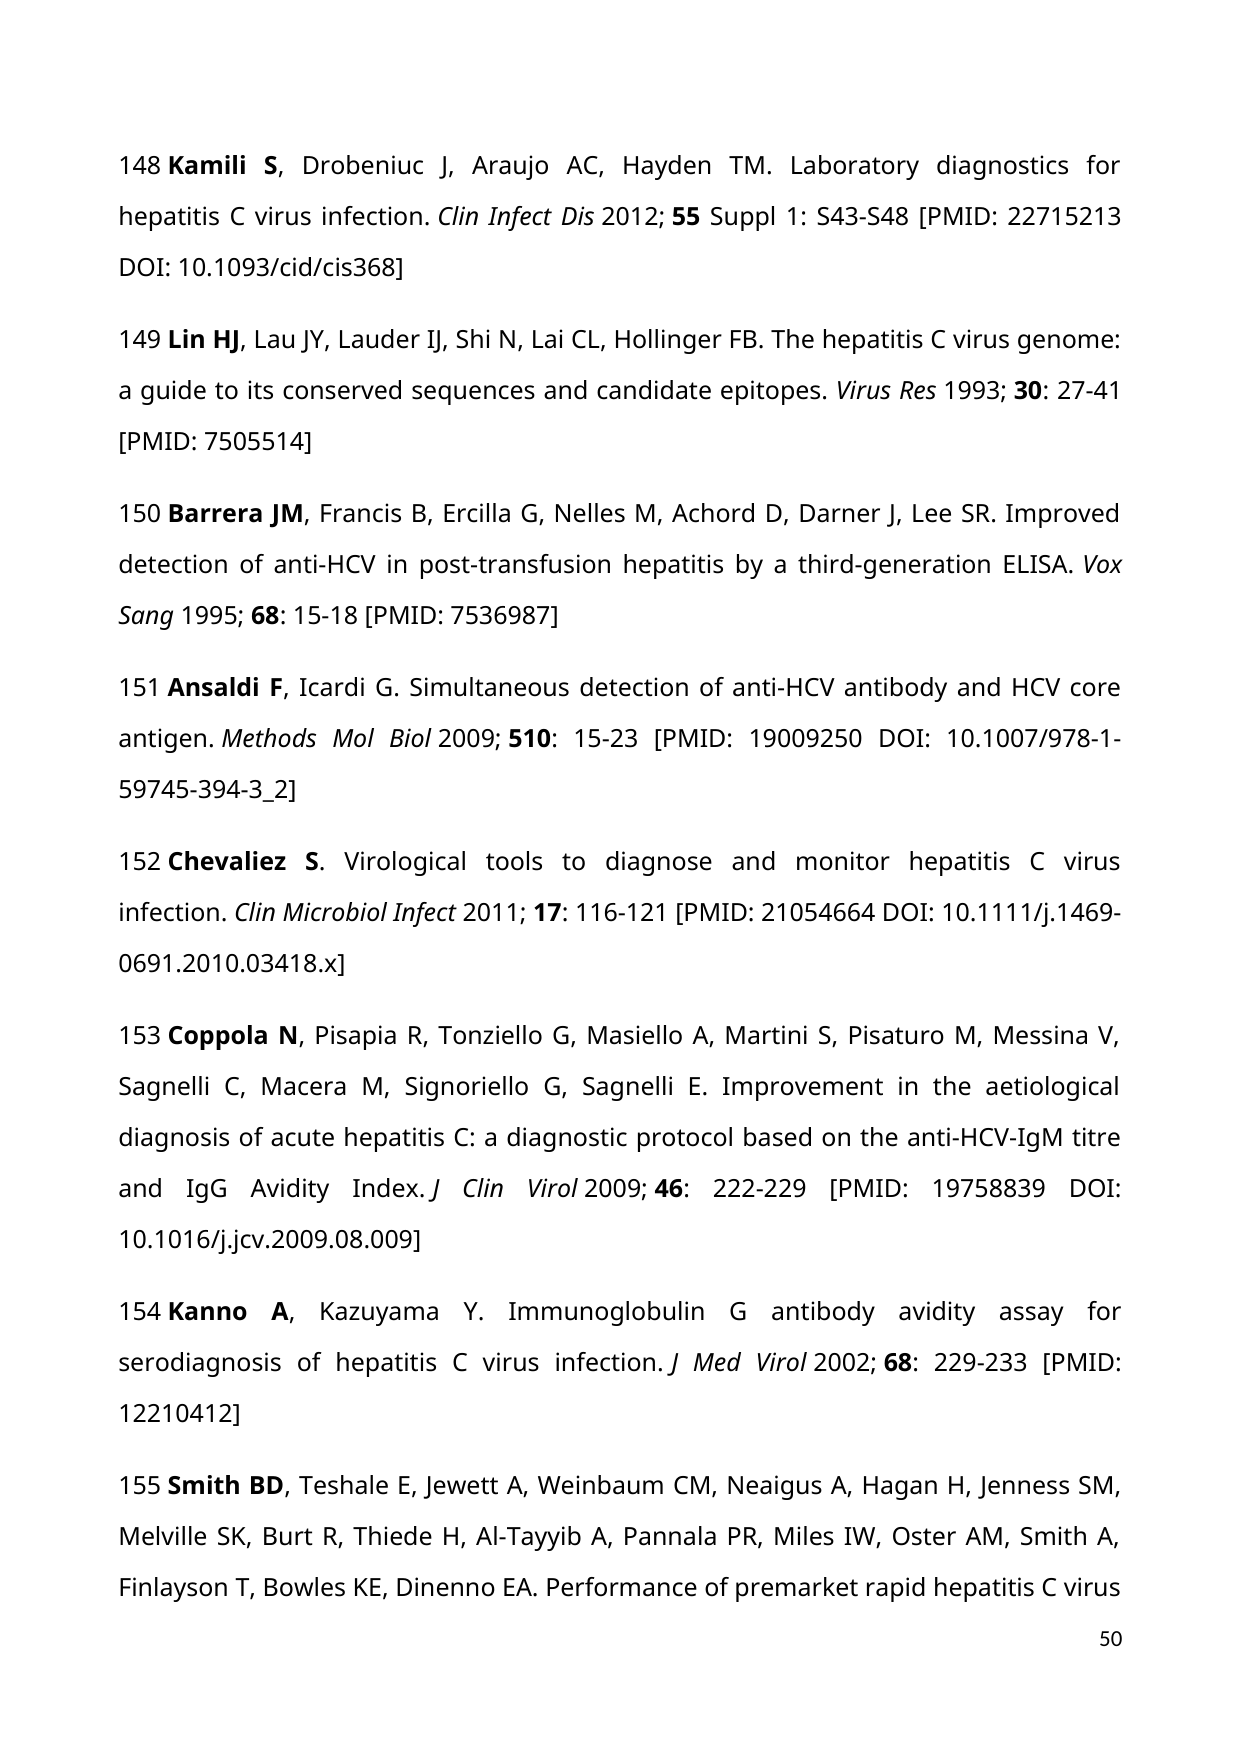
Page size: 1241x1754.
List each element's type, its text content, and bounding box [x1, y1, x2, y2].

text 151 Ansaldi F, Icardi G. Simultaneous detection of anti-HCV antibody and HCV core antigen. Methods Mol Biol 2009; 510: 15-23 [PMID: 19009250 DOI: 10.1007/978-1-59745-394-3_2] [118, 669, 1122, 806]
text 154 Kanno A, Kazuyama Y. Immunoglobulin G antibody avidity assay for serodiagnosis of hepatitis C virus infection. J Med Virol 2002; 68: 229-233 [PMID: 12210412] [118, 1293, 1122, 1429]
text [118, 1467, 1122, 1603]
text 148 Kamili S, Drobeniuc J, Araujo AC, Hayden TM. Laboratory diagnostics for hepatitis C virus infection. Clin Infect Dis 2012; 55 Suppl 1: S43-S48 [PMID: 22715213 DOI: 10.1093/cid/cis368] [118, 148, 1122, 284]
text 153 Coppola N, Pisapia R, Tonziello G, Masiello A, Martini S, Pisaturo M, Messina V, Sagnelli C, Macera M, Signoriello G, Sagnelli E. Improvement in the aetiological diagnosis of acute hepatitis C: a diagnostic protocol based on the anti-HCV-IgM titre and IgG Avidity Index. J Clin Virol 2009; 46: 222-229 [PMID: 19758839 DOI: 10.1016/j.jcv.2009.08.009] [118, 1017, 1122, 1256]
text 150 Barrera JM, Francis B, Ercilla G, Nelles M, Achord D, Darner J, Lee SR. Improved detection of anti-HCV in post-transfusion hepatitis by a third-generation ELISA. Vox Sang 1995; 68: 15-18 [PMID: 7536987] [118, 496, 1122, 632]
text 149 Lin HJ, Lau JY, Lauder IJ, Shi N, Lai CL, Hollinger FB. The hepatitis C virus genome: a guide to its conserved sequences and candidate epitopes. Virus Res 1993; 30: 27-41 [PMID: 7505514] [118, 322, 1122, 458]
text 152 Chevaliez S. Virological tools to diagnose and monitor hepatitis C virus infection. Clin Microbiol Infect 2011; 17: 116-121 [PMID: 21054664 DOI: 10.1111/j.1469-0691.2010.03418.x] [118, 843, 1122, 979]
